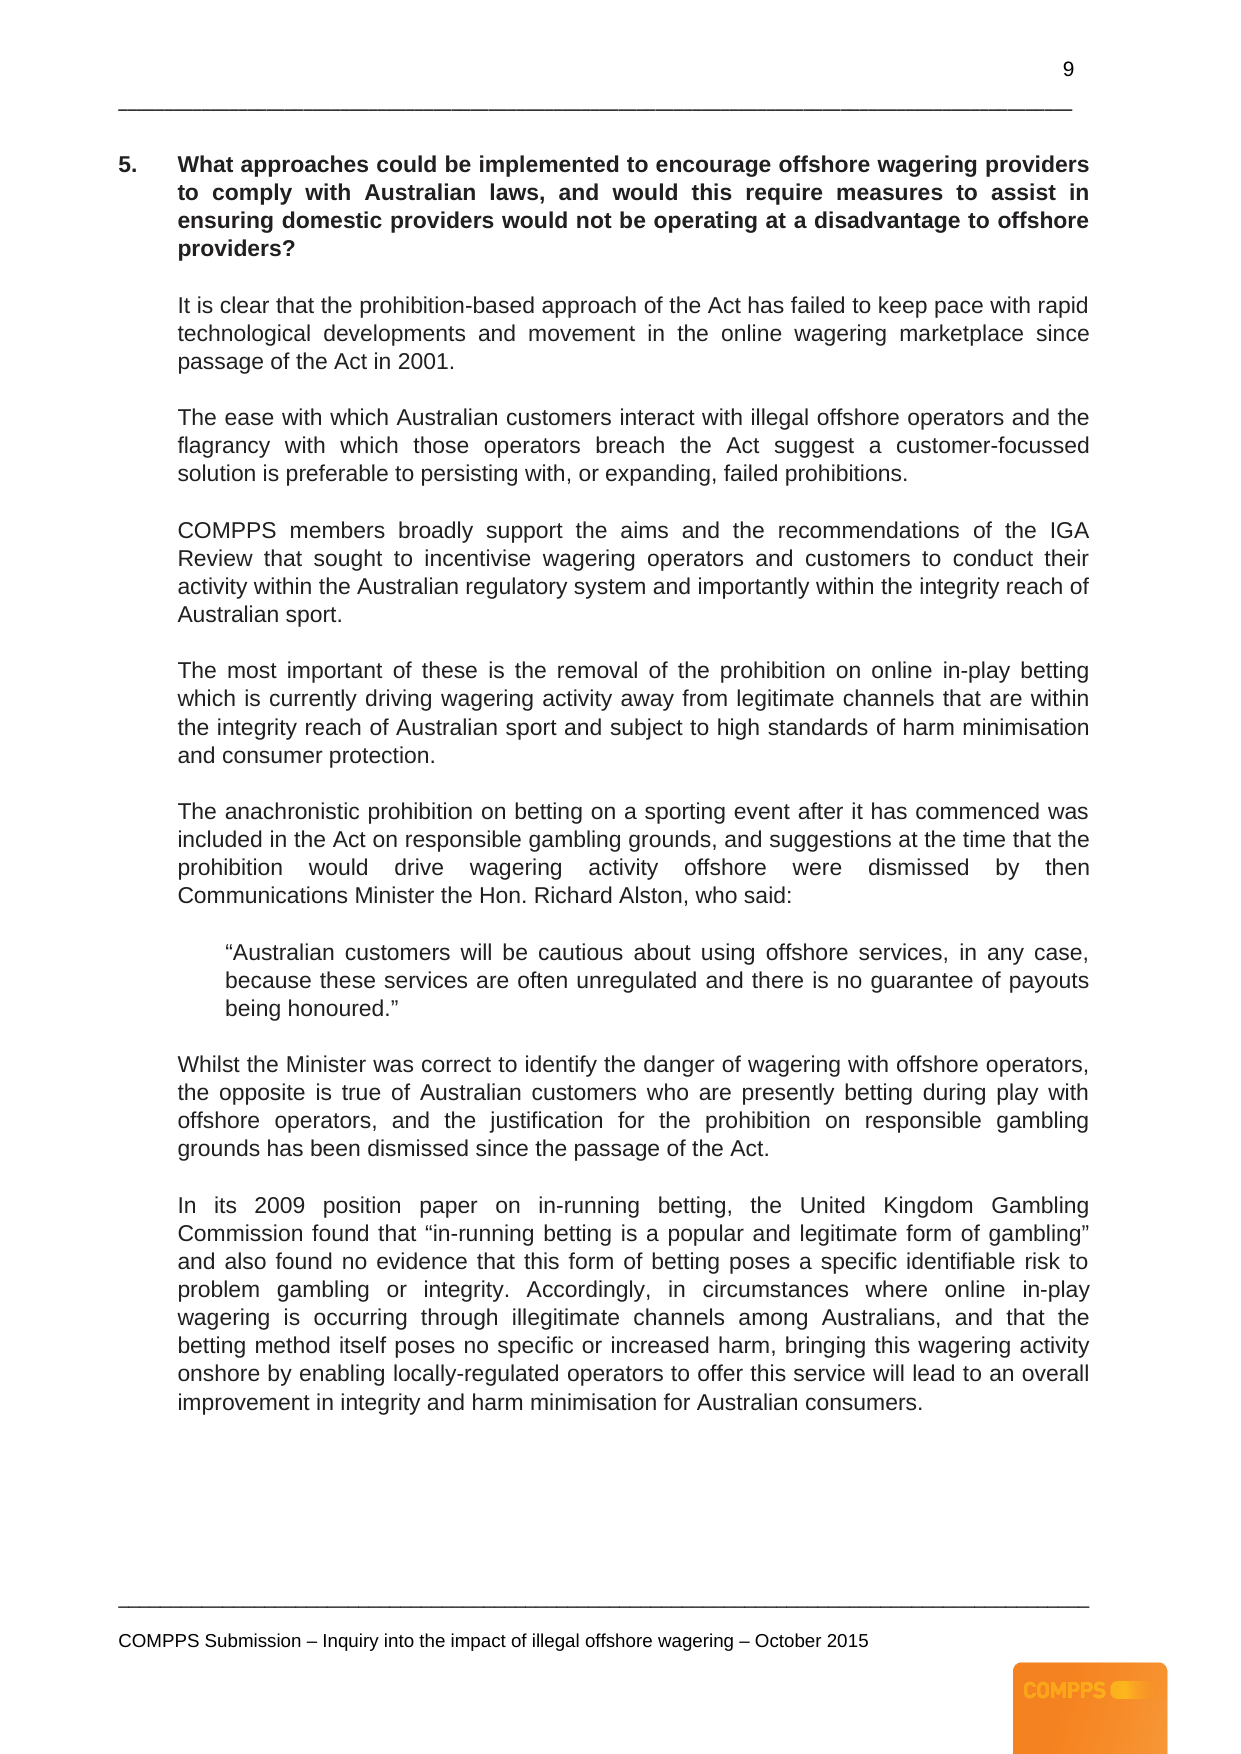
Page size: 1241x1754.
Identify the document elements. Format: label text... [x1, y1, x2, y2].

picture [12, 18, 1241, 1754]
list COMPPS members broadly support the aims and the recommendations of the IGA Review that sought to incentivise wagering operators and customers to conduct their activity within the Australian regulatory system and importantly within the integrity reach of Australian sport. [177, 516, 1090, 628]
list Whilst the Minister was correct to identify the danger of wagering with offshore operators, the opposite is true of Australian customers who are presently betting during play with offshore operators, and the justification for the prohibition on responsible gambling grounds has been dismissed since the passage of the Act. [177, 1050, 1090, 1162]
list It is clear that the prohibition-based approach of the Act has failed to keep pace with rapid technological developments and movement in the online wagering marketplace since passage of the Act in 2001. [177, 291, 1090, 375]
list “Australian customers will be cautious about using offshore services, in any case, because these services are often unregulated and there is no guarantee of payouts being honoured.” [225, 937, 1090, 1022]
list What approaches could be implemented to encourage offshore wagering providers to comply with Australian laws, and would this require measures to assist in ensuring domestic providers would not be operating at a disadvantage to offshore providers? [118, 150, 1090, 262]
list The most important of these is the removal of the prohibition on online in-play betting which is currently driving wagering activity away from legitimate channels that are within the integrity reach of Australian sport and subject to high standards of harm minimisation and consumer protection. [177, 656, 1090, 769]
list In its 2009 position paper on in-running betting, the United Kingdom Gambling Commission found that “in-running betting is a popular and legitimate form of gambling” and also found no evidence that this form of betting poses a specific identifiable risk to problem gambling or integrity. Accordingly, in circumstances where online in-play wagering is occurring through illegitimate channels among Australians, and that the betting method itself poses no specific or increased harm, bringing this wagering activity onshore by enabling locally-regulated operators to offer this service will lead to an overall improvement in integrity and harm minimisation for Australian consumers. [177, 1191, 1090, 1416]
list The ease with which Australian customers interact with illegal offshore operators and the flagrancy with which those operators breach the Act suggest a customer-focussed solution is preferable to persisting with, or expanding, failed prohibitions. [177, 403, 1090, 487]
list The anachronistic prohibition on betting on a sporting event after it has commenced was included in the Act on responsible gambling grounds, and suggestions at the time that the prohibition would drive wagering activity offshore were dismissed by then Communications Minister the Hon. Richard Alston, who said: [177, 797, 1090, 909]
